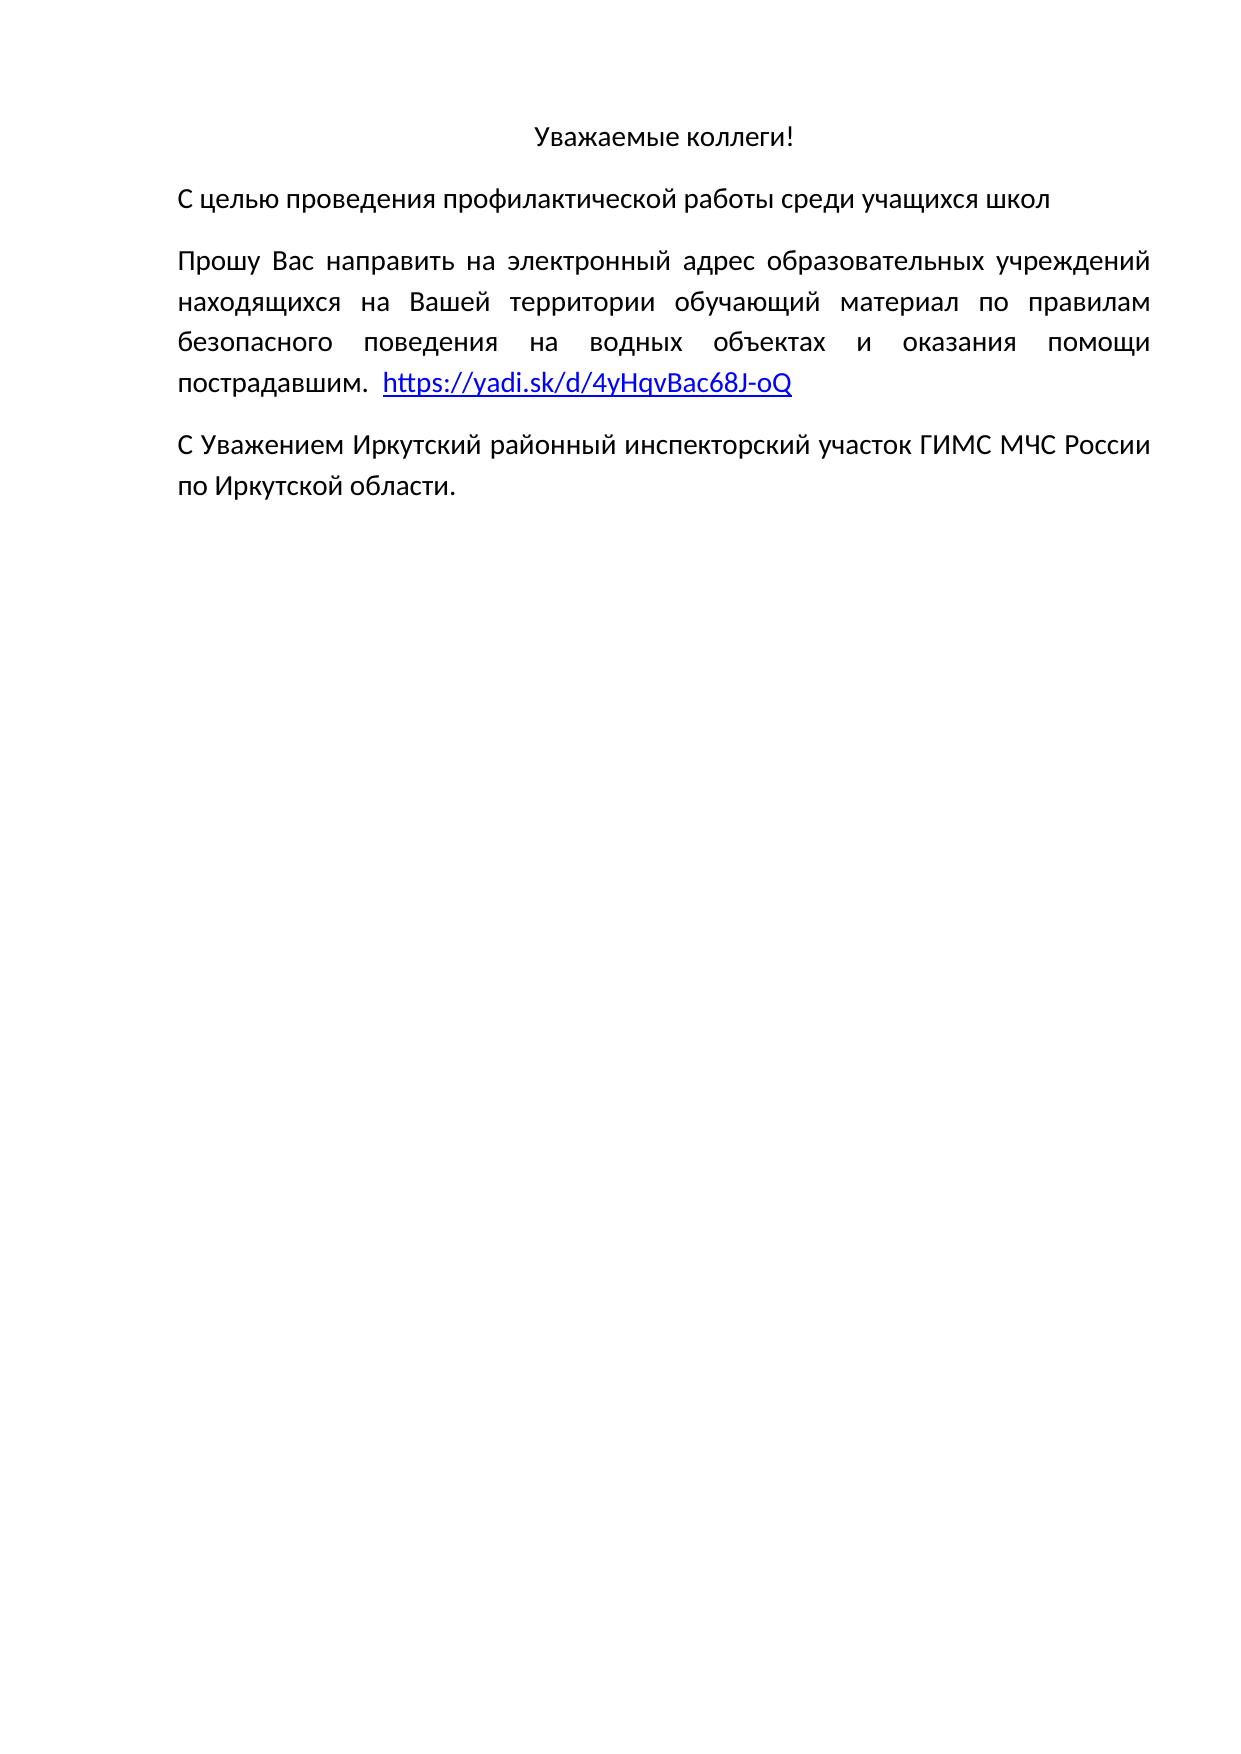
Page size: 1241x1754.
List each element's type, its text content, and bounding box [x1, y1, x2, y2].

text Уважаемые коллеги! [177, 118, 1152, 154]
text Прошу Вас направить на электронный адрес образовательных учреждений находящихся на Вашей территории обучающий материал по правилам безопасного поведения на водных объектах и оказания помощи пострадавшим. https://yadi.sk/d/4yHqvBac68J-oQ [177, 242, 1152, 400]
text С Уважением Иркутский районный инспекторский участок ГИМС МЧС России по Иркутской области. [177, 426, 1152, 503]
text С целью проведения профилактической работы среди учащихся школ [177, 180, 1152, 216]
